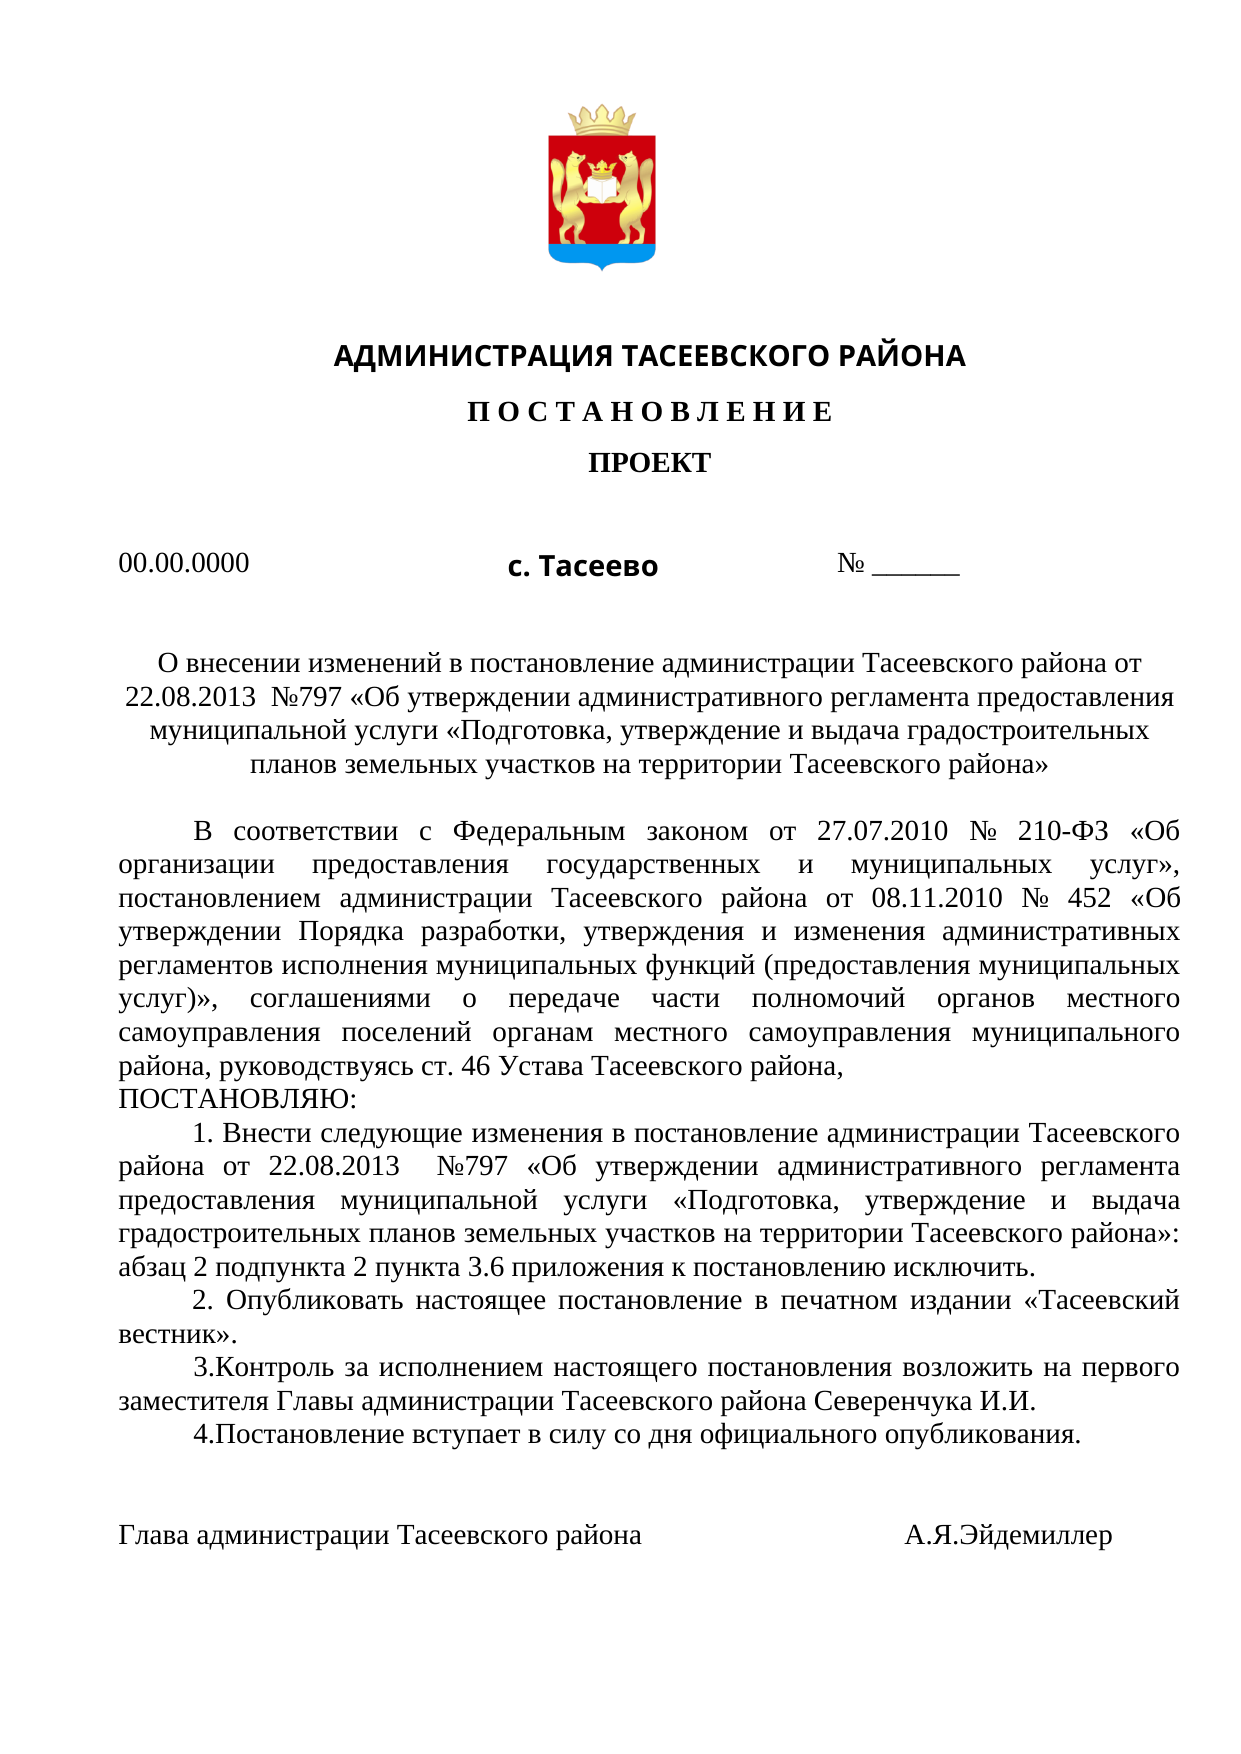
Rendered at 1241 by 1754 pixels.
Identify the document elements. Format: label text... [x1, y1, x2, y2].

table_header № ______ [741, 546, 1056, 585]
text 2. Опубликовать настоящее постановление в печатном издании «Тасеевский вестник». [118, 1282, 1181, 1349]
picture [546, 99, 659, 276]
text АДМИНИСТРАЦИЯ ТАСЕЕВСКОГО РАЙОНА [118, 335, 1181, 375]
text ПРОЕКТ [118, 445, 1181, 478]
text П О С Т А Н О В Л Е Н И Е [118, 394, 1181, 428]
text 4.Постановление вступает в силу со дня официального опубликования. [118, 1417, 1181, 1450]
text О внесении изменений в постановление администрации Тасеевского района от 22.08.2013 №797 «Об утверждении административного регламента предоставления муниципальной услуги «Подготовка, утверждение и выдача градостроительных планов земельных участков на территории Тасеевского района» [118, 645, 1181, 779]
text 3.Контроль за исполнением настоящего постановления возложить на первого заместителя Главы администрации Тасеевского района Северенчука И.И. [118, 1349, 1181, 1417]
text 1. Внести следующие изменения в постановление администрации Тасеевского района от 22.08.2013 №797 «Об утверждении административного регламента предоставления муниципальной услуги «Подготовка, утверждение и выдача градостроительных планов земельных участков на территории Тасеевского района»: абзац 2 подпункта 2 пункта 3.6 приложения к постановлению исключить. [118, 1115, 1181, 1282]
table_header с. Тасеево [426, 546, 741, 585]
text Глава администрации Тасеевского района А.Я.Эйдемиллер [118, 1517, 1181, 1551]
text ПОСТАНОВЛЯЮ: [118, 1081, 1181, 1115]
text В соответствии с Федеральным законом от 27.07.2010 № 210-ФЗ «Об организации предоставления государственных и муниципальных услуг», постановлением администрации Тасеевского района от 08.11.2010 № 452 «Об утверждении Порядка разработки, утверждения и изменения административных регламентов исполнения муниципальных функций (предоставления муниципальных услуг)», соглашениями о передаче части полномочий органов местного самоуправления поселений органам местного самоуправления муниципального района, руководствуясь ст. 46 Устава Тасеевского района, [118, 813, 1181, 1081]
table_header 00.00.0000 [111, 546, 426, 585]
